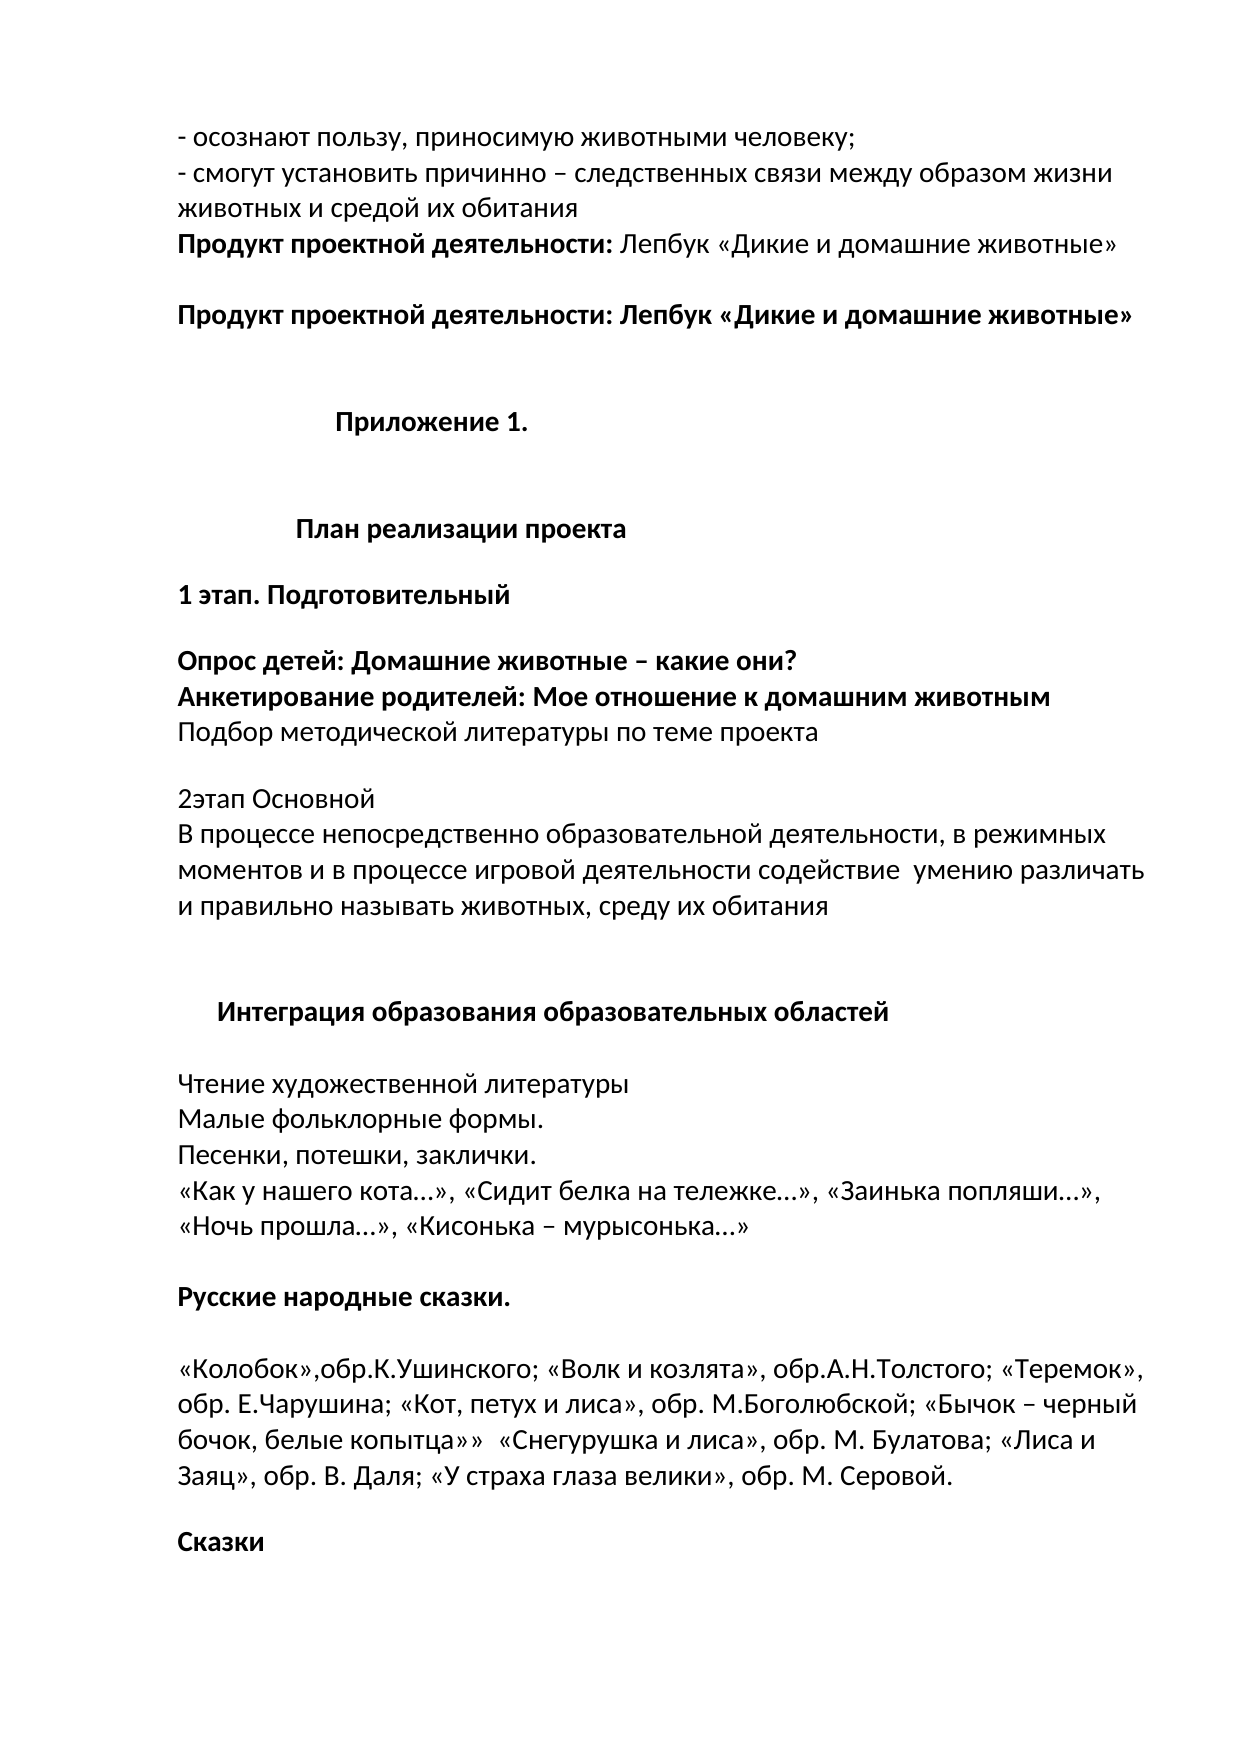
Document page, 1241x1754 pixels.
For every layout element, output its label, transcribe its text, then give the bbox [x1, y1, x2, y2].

text Сказки [177, 1523, 1152, 1589]
text Русские народные сказки. [177, 1278, 1152, 1314]
text План реализации проекта [177, 510, 1152, 576]
text - осознают пользу, приносимую животными человеку; - смогут установить причинно – следственных связи между образом жизни животных и средой их обитания [177, 118, 1152, 225]
text Опрос детей: Домашние животные – какие они? Анкетирование родителей: Мое отношение к домашним животным [177, 642, 1152, 713]
text Песенки, потешки, заклички. «Как у нашего кота…», «Сидит белка на тележке…», «Заинька попляши…», «Ночь прошла…», «Кисонька – мурысонька…» [177, 1136, 1152, 1243]
text Продукт проектной деятельности: Лепбук «Дикие и домашние животные» [177, 225, 1152, 261]
text «Колобок»,обр.К.Ушинского; «Волк и козлята», обр.А.Н.Толстого; «Теремок», обр. Е.Чарушина; «Кот, петух и лиса», обр. М.Боголюбской; «Бычок – черный бочок, белые копытца»» «Снегурушка и лиса», обр. М. Булатова; «Лиса и Заяц», обр. В. Даля; «У страха глаза велики», обр. М. Серовой. [177, 1350, 1152, 1523]
text Чтение художественной литературы Малые фольклорные формы. [177, 1065, 1152, 1136]
text Продукт проектной деятельности: Лепбук «Дикие и домашние животные» [177, 261, 1152, 332]
text 1 этап. Подготовительный [177, 576, 1152, 642]
text 2этап Основной В процессе непосредственно образовательной деятельности, в режимных моментов и в процессе игровой деятельности содействие умению различать и правильно называть животных, среду их обитания [177, 780, 1152, 922]
text Приложение 1. [177, 403, 1152, 439]
text Интеграция образования образовательных областей [177, 993, 1152, 1029]
text Подбор методической литературы по теме проекта [177, 713, 1152, 780]
